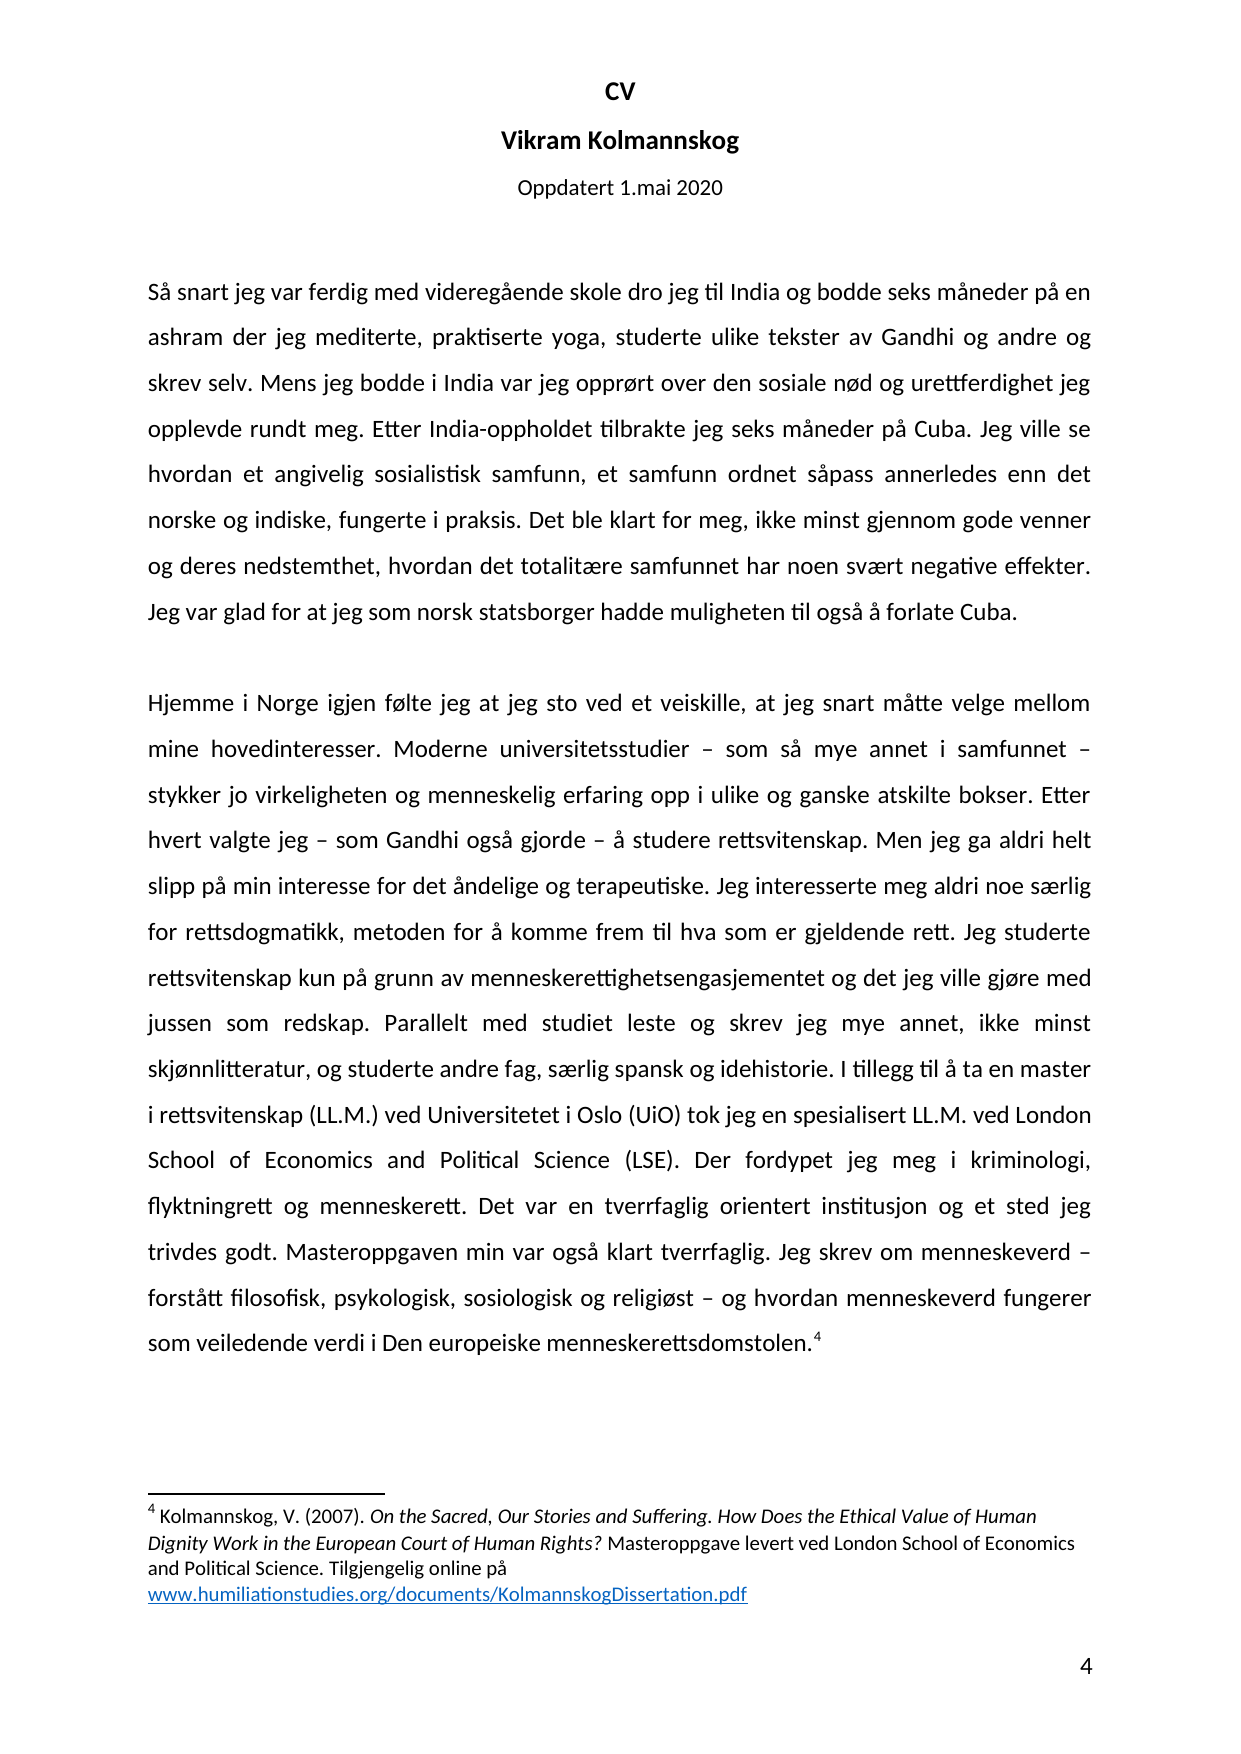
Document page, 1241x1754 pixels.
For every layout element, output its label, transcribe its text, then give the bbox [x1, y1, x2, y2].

text Hjemme i Norge igjen følte jeg at jeg sto ved et veiskille, at jeg snart måtte velge mellom mine hovedinteresser. Moderne universitetsstudier – som så mye annet i samfunnet – stykker jo virkeligheten og menneskelig erfaring opp i ulike og ganske atskilte bokser. Etter hvert valgte jeg – som Gandhi også gjorde – å studere rettsvitenskap. Men jeg ga aldri helt slipp på min interesse for det åndelige og terapeutiske. Jeg interesserte meg aldri noe særlig for rettsdogmatikk, metoden for å komme frem til hva som er gjeldende rett. Jeg studerte rettsvitenskap kun på grunn av menneskerettighetsengasjementet og det jeg ville gjøre med jussen som redskap. Parallelt med studiet leste og skrev jeg mye annet, ikke minst skjønnlitteratur, og studerte andre fag, særlig spansk og idehistorie. I tillegg til å ta en master i rettsvitenskap (LL.M.) ved Universitetet i Oslo (UiO) tok jeg en spesialisert LL.M. ved London School of Economics and Political Science (LSE). Der fordypet jeg meg i kriminologi, flyktningrett og menneskerett. Det var en tverrfaglig orientert institusjon og et sted jeg trivdes godt. Masteroppgaven min var også klart tverrfaglig. Jeg skrev om menneskeverd – forstått filosofisk, psykologisk, sosiologisk og religiøst – og hvordan menneskeverd fungerer som veiledende verdi i Den europeiske menneskerettsdomstolen. [148, 687, 1093, 1358]
text Så snart jeg var ferdig med videregående skole dro jeg til India og bodde seks måneder på en ashram der jeg mediterte, praktiserte yoga, studerte ulike tekster av Gandhi og andre og skrev selv. Mens jeg bodde i India var jeg opprørt over den sosiale nød og urettferdighet jeg opplevde rundt meg. Etter India-oppholdet tilbrakte jeg seks måneder på Cuba. Jeg ville se hvordan et angivelig sosialistisk samfunn, et samfunn ordnet såpass annerledes enn det norske og indiske, fungerte i praksis. Det ble klart for meg, ikke minst gjennom gode venner og deres nedstemthet, hvordan det totalitære samfunnet har noen svært negative effekter. Jeg var glad for at jeg som norsk statsborger hadde muligheten til også å forlate Cuba. [148, 276, 1093, 626]
